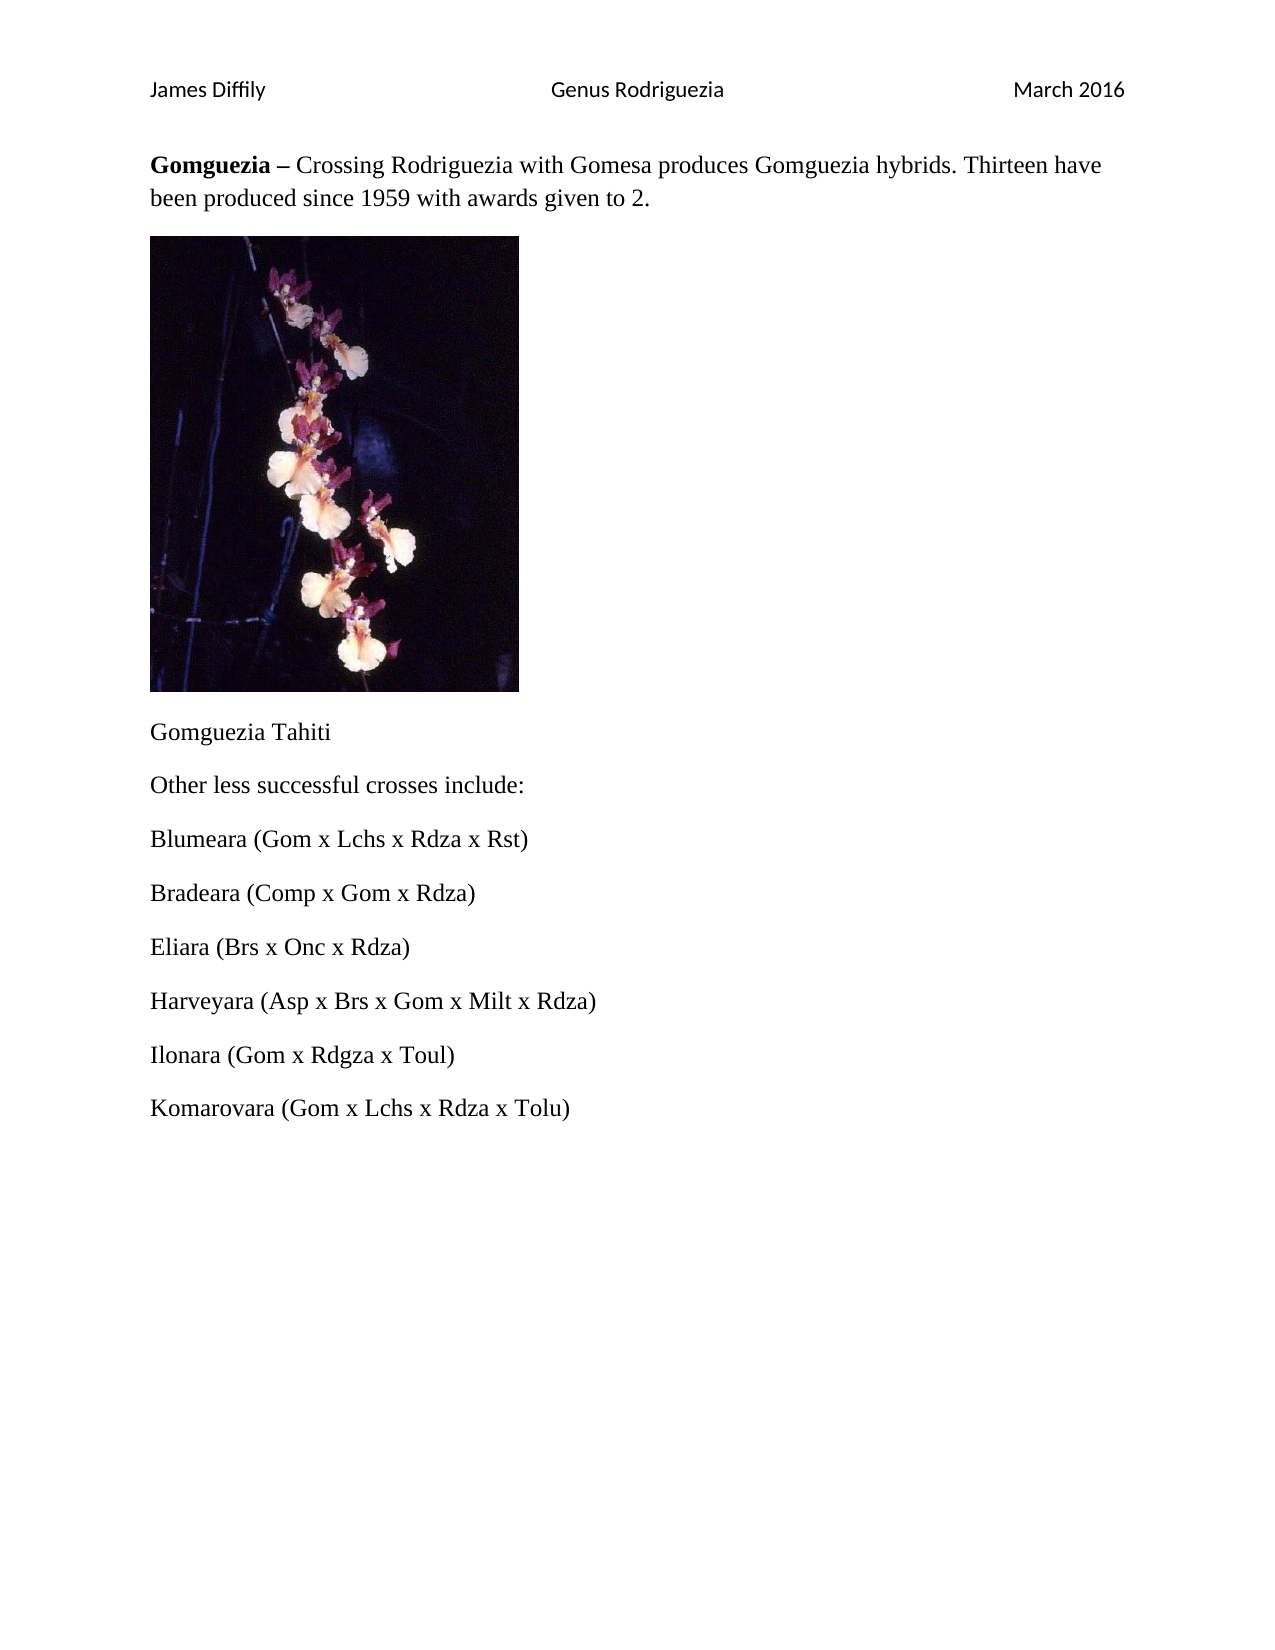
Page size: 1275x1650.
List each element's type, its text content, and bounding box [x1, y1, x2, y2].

text Ilonara (Gom x Rdgza x Toul) [150, 1040, 1125, 1068]
picture [150, 236, 519, 692]
text Gomguezia Tahiti [150, 717, 1125, 745]
text Gomguezia – Crossing Rodriguezia with Gomesa produces Gomguezia hybrids. Thirteen have been produced since 1959 with awards given to 2. [150, 150, 1125, 212]
text Blumeara (Gom x Lchs x Rdza x Rst) [150, 824, 1125, 853]
text Eliara (Brs x Onc x Rdza) [150, 932, 1125, 961]
text Harveyara (Asp x Brs x Gom x Milt x Rdza) [150, 986, 1125, 1014]
text Other less successful crosses include: [150, 770, 1125, 799]
text Komarovara (Gom x Lchs x Rdza x Tolu) [150, 1093, 1125, 1122]
text Bradeara (Comp x Gom x Rdza) [150, 878, 1125, 907]
